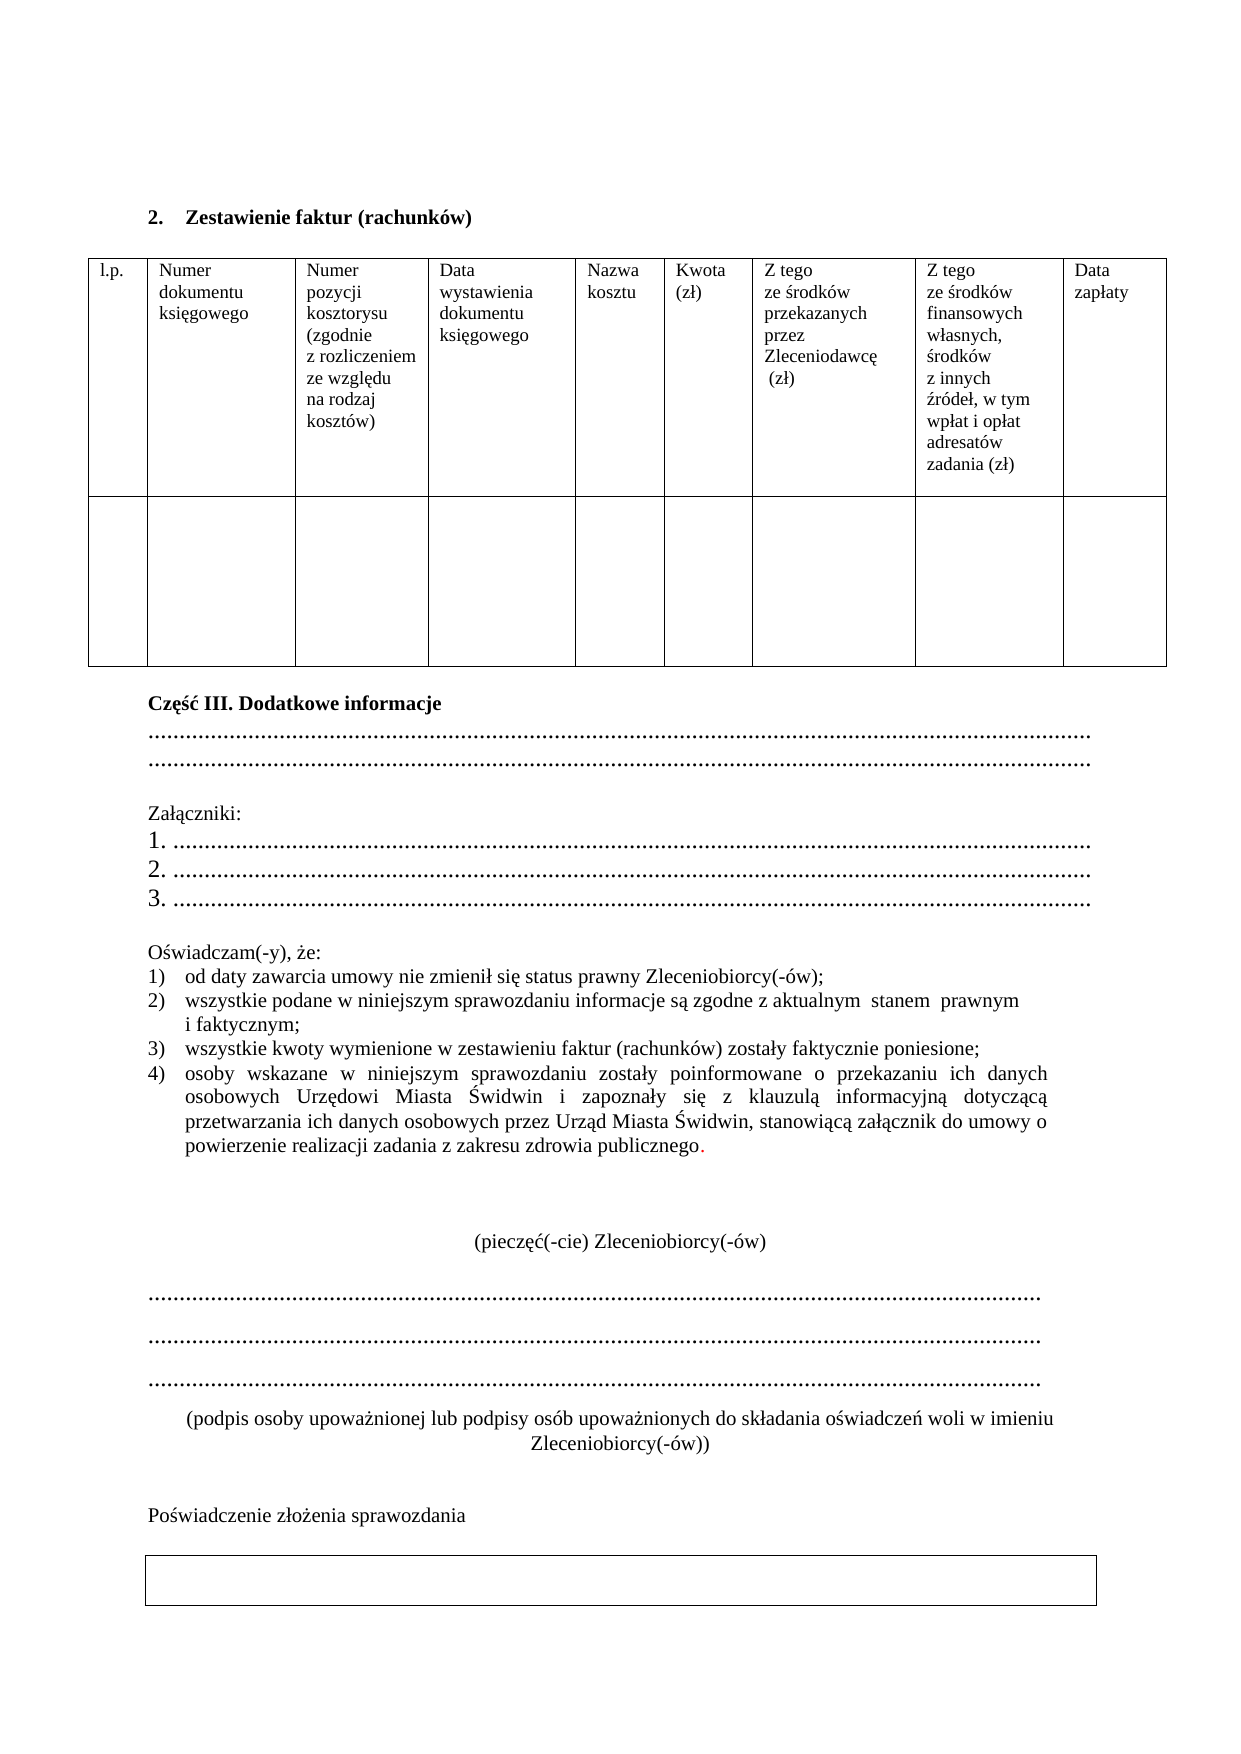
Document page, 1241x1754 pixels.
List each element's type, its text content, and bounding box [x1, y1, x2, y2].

text Załączniki: [148, 801, 1093, 825]
text 1. ................................................................................................................................................... [148, 825, 1093, 854]
text ............................................................................................................................................... [148, 1363, 1093, 1392]
text ............................................................................................................................................... [148, 1277, 1093, 1306]
table_header Z tego ze środków przekazanych przez Zleceniodawcę (zł) [753, 259, 915, 496]
text (pieczęć(-cie) Zleceniobiorcy(-ów) [148, 1229, 1093, 1253]
text ............................................................................................................................................... [148, 1320, 1093, 1349]
table_cell [429, 497, 575, 666]
text 2. ................................................................................................................................................... [148, 854, 1093, 883]
text (podpis osoby upoważnionej lub podpisy osób upoważnionych do składania oświadczeń woli w imieniu Zleceniobiorcy(-ów)) [148, 1406, 1093, 1454]
table_header Data wystawienia dokumentu księgowego [429, 259, 575, 496]
text 3. ................................................................................................................................................... [148, 883, 1093, 911]
text Poświadczenie złożenia sprawozdania [148, 1503, 1093, 1527]
table_cell [576, 497, 664, 666]
table_header Kwota (zł) [665, 259, 752, 496]
table_cell [89, 497, 147, 666]
text Część III. Dodatkowe informacje [148, 691, 1093, 715]
table_cell [148, 497, 295, 666]
table_header [146, 1556, 1096, 1605]
table_header Nazwa kosztu [576, 259, 664, 496]
text ....................................................................................................................................................... [148, 715, 1093, 743]
table_header Numer dokumentu księgowego [148, 259, 295, 496]
table_cell [1064, 497, 1166, 666]
list osoby wskazane w niniejszym sprawozdaniu zostały poinformowane o przekazaniu ich danych osobowych Urzędowi Miasta Świdwin i zapoznały się z klauzulą informacyjną dotyczącą przetwarzania ich danych osobowych przez Urząd Miasta Świdwin, stanowiącą załącznik do umowy o powierzenie realizacji zadania z zakresu zdrowia publicznego. [148, 1060, 1048, 1157]
list Zestawienie faktur (rachunków) [148, 205, 1093, 229]
table_cell [296, 497, 428, 666]
table_cell [753, 497, 915, 666]
table_cell [665, 497, 752, 666]
text Oświadczam(-y), że: [148, 940, 1093, 964]
list wszystkie kwoty wymienione w zestawieniu faktur (rachunków) zostały faktycznie poniesione; [148, 1036, 1093, 1060]
table_header Numer pozycji kosztorysu (zgodnie z rozliczeniem ze względu na rodzaj kosztów) [296, 259, 428, 496]
text ....................................................................................................................................................... [148, 743, 1093, 772]
table_header Data zapłaty [1064, 259, 1166, 496]
table_header Z tego ze środków finansowych własnych, środków z innych źródeł, w tym wpłat i opłat adresatów zadania (zł) [916, 259, 1063, 496]
list wszystkie podane w niniejszym sprawozdaniu informacje są zgodne z aktualnym stanem prawnym i faktycznym; [148, 988, 1093, 1036]
list od daty zawarcia umowy nie zmienił się status prawny Zleceniobiorcy(-ów); [148, 964, 1093, 988]
table_header l.p. [89, 259, 147, 496]
table_cell [916, 497, 1063, 666]
